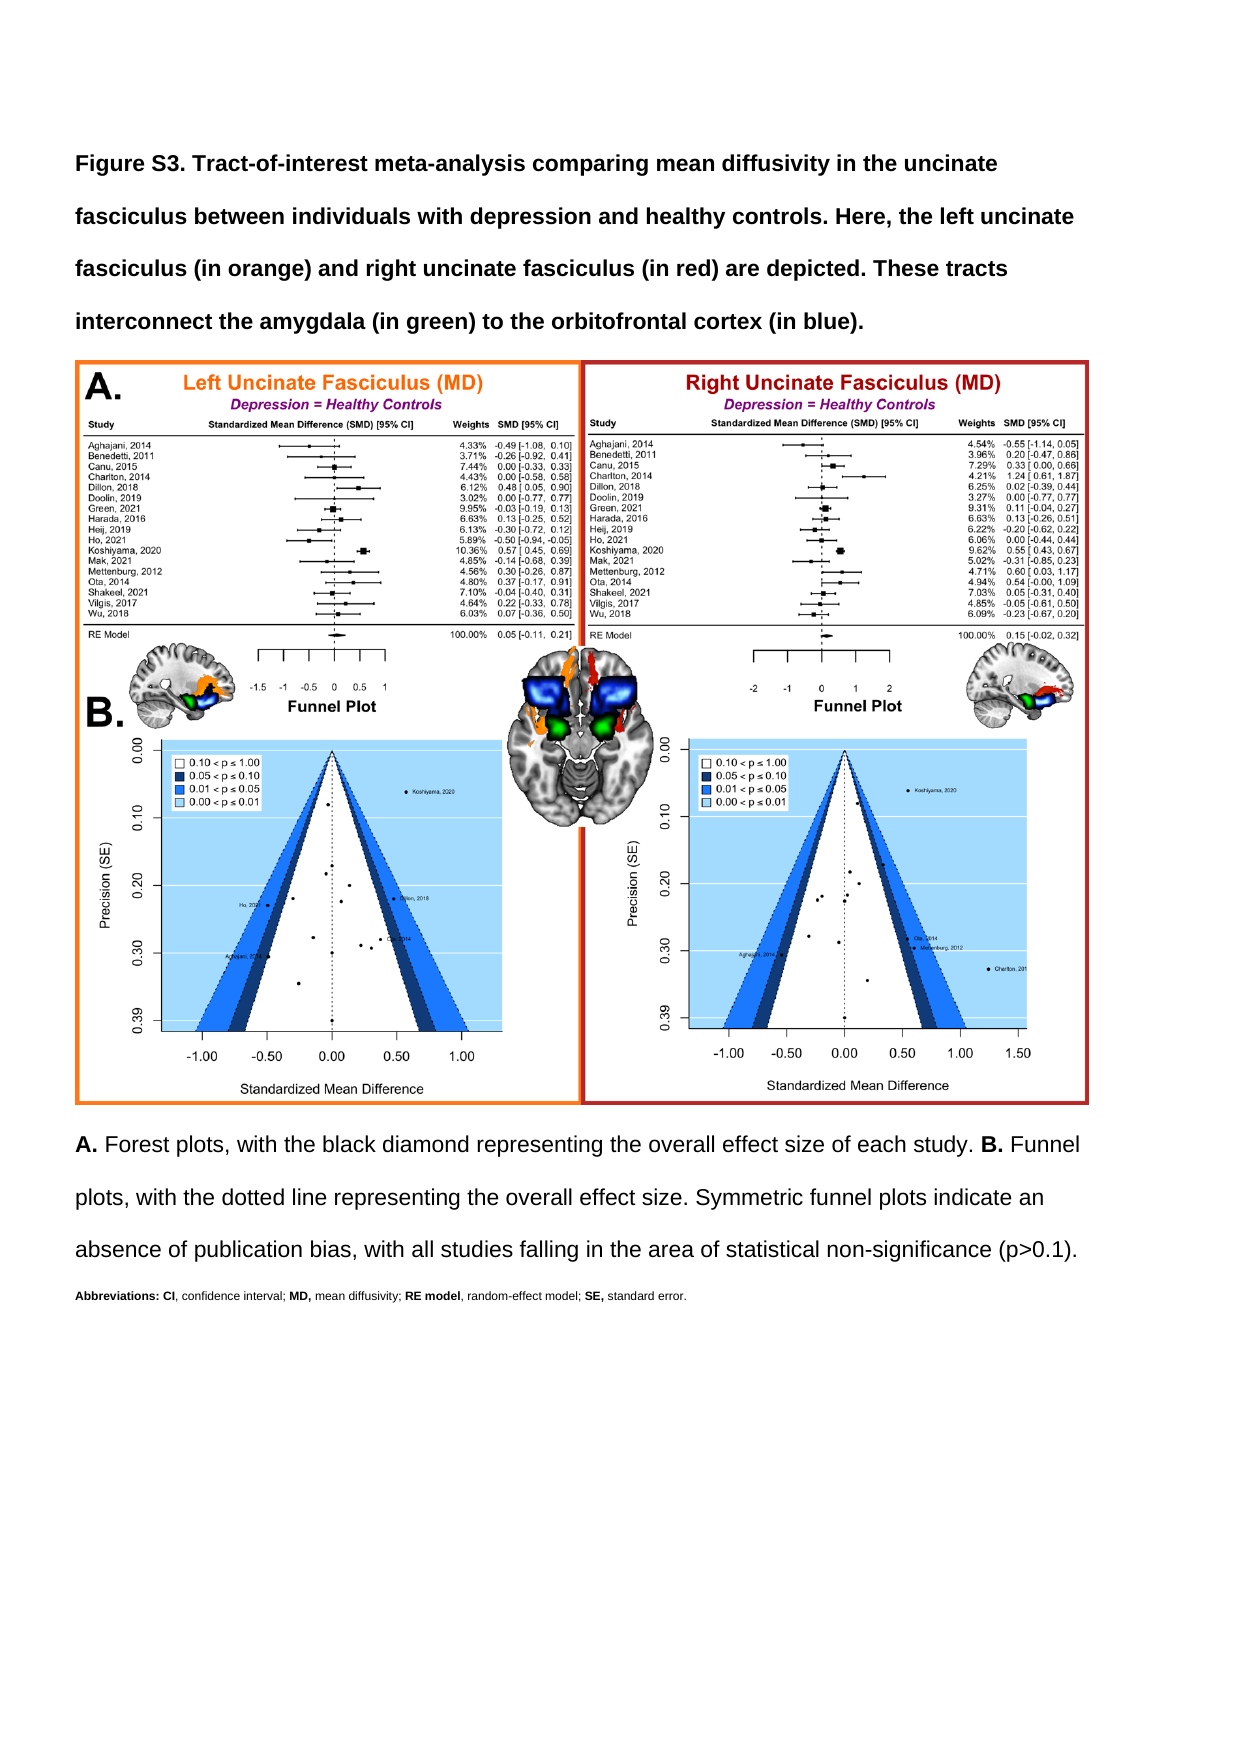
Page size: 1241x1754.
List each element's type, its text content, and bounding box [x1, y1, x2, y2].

text A. Forest plots, with the black diamond representing the overall effect size of each study. B. Funnel plots, with the dotted line representing the overall effect size. Symmetric funnel plots indicate an absence of publication bias, with all studies falling in the area of statistical non-significance (p>0.1). [75, 1131, 1090, 1263]
picture [75, 360, 1089, 1105]
text Abbreviations: CI, confidence interval; MD, mean diffusivity; RE model, random-effect model; SE, standard error. [75, 1289, 1090, 1313]
